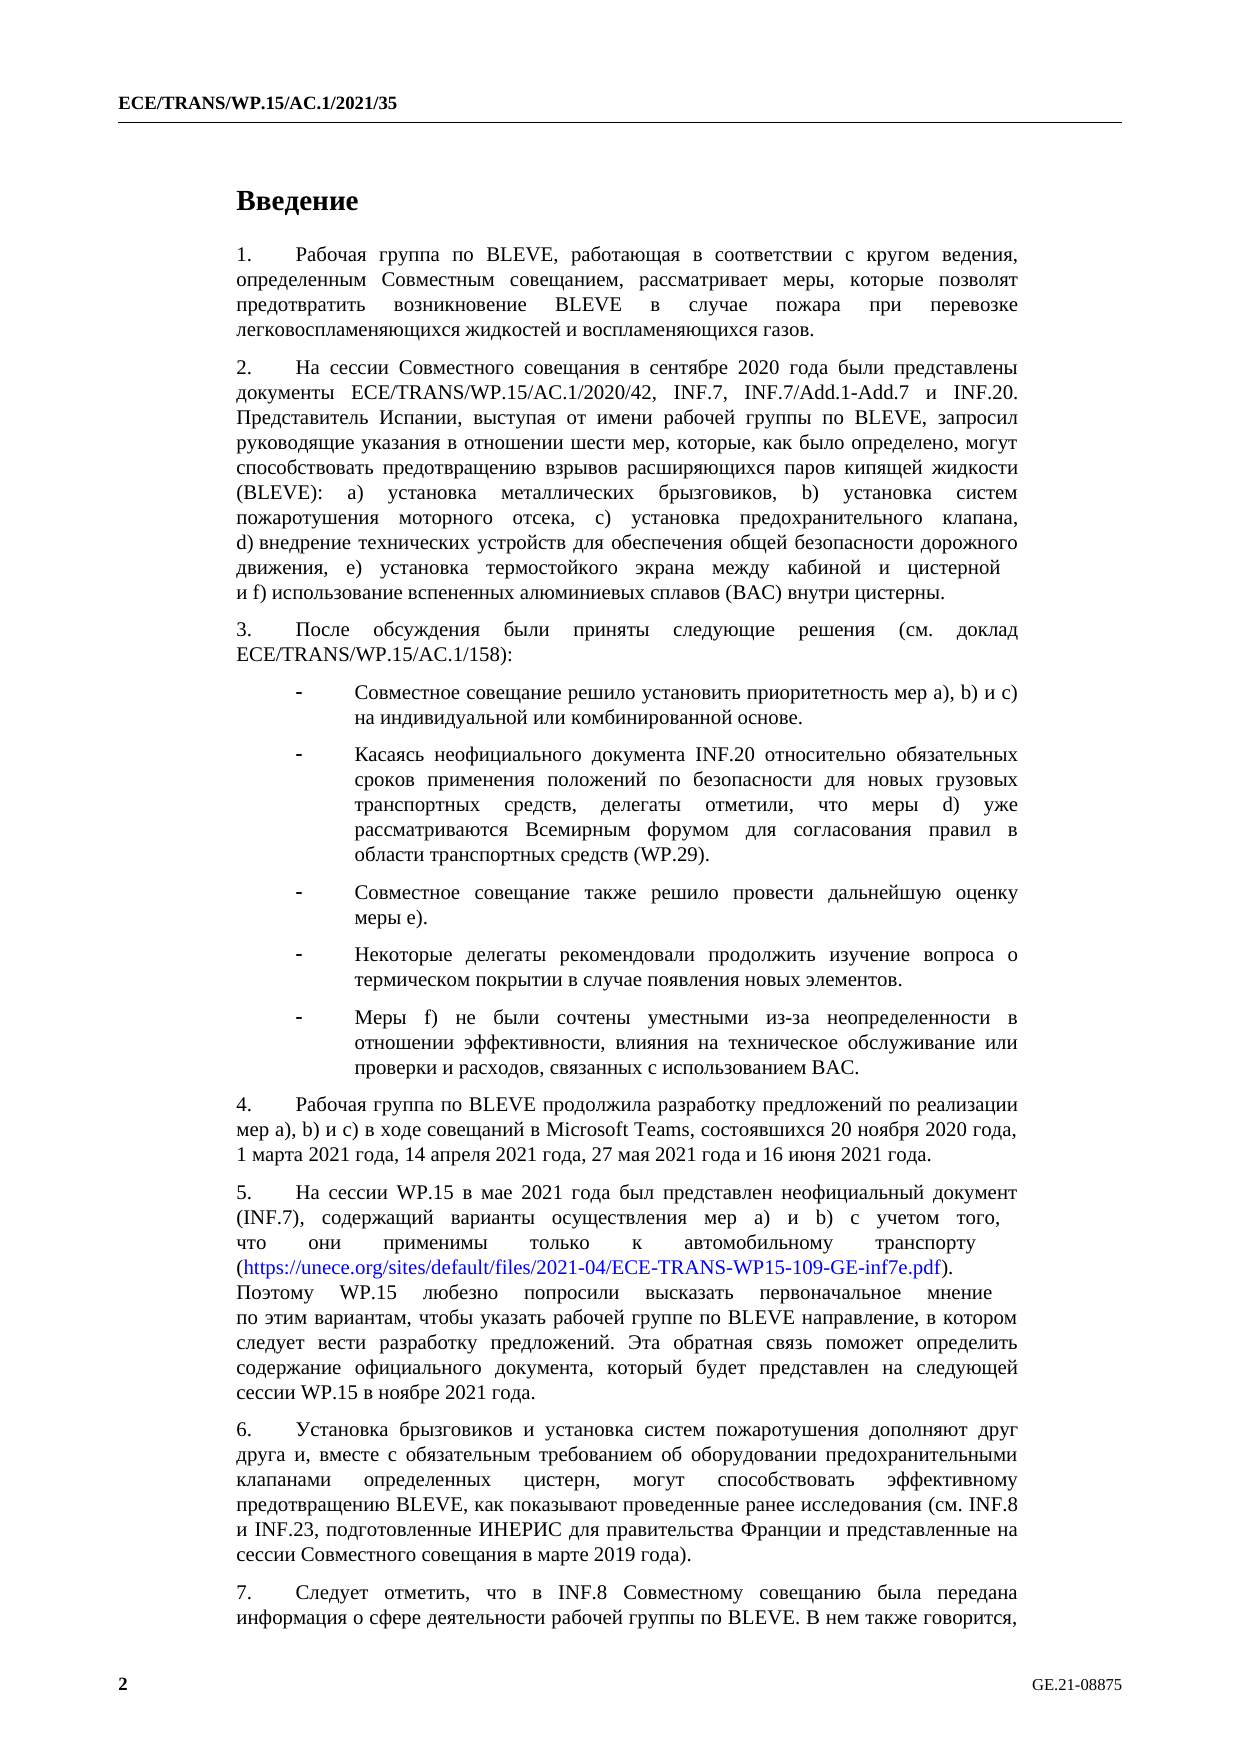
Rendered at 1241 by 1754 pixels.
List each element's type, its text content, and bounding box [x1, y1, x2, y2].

list Касаясь неофициального документа INF.20 относительно обязательных сроков применения положений по безопасности для новых грузовых транспортных средств, делегаты отметили, что меры d) уже рассматриваются Всемирным форумом для согласования правил в области транспортных средств (WP.29). [295, 741, 1019, 866]
list Некоторые делегаты рекомендовали продолжить изучение вопроса о термическом покрытии в случае появления новых элементов. [295, 941, 1019, 991]
text 5. На сессии WP.15 в мае 2021 года был представлен неофициальный документ (INF.7), содержащий варианты осуществления мер a) и b) с учетом того, что они применимы только к автомобильному транспорту (https://unece.org/sites/default/files/2021-04/ECE-TRANS-WP15-109-GE-inf7e.pdf). Поэтому WP.15 любезно попросили высказать первоначальное мнение по этим вариантам, чтобы указать рабочей группе по BLEVE направление, в котором следует вести разработку предложений. Эта обратная связь поможет определить содержание официального документа, который будет представлен на следующей сессии WP.15 в ноябре 2021 года. [236, 1179, 1019, 1404]
text 2. На сессии Совместного совещания в сентябре 2020 года были представлены документы ECE/TRANS/WP.15/AC.1/2020/42, INF.7, INF.7/Add.1-Add.7 и INF.20. Представитель Испании, выступая от имени рабочей группы по BLEVE, запросил руководящие указания в отношении шести мер, которые, как было определено, могут способствовать предотвращению взрывов расширяющихся паров кипящей жидкости (BLEVE): а) установка металлических брызговиков, b) установка систем пожаротушения моторного отсека, с) установка предохранительного клапана, d) внедрение технических устройств для обеспечения общей безопасности дорожного движения, е) установка термостойкого экрана между кабиной и цистерной и f) использование вспененных алюминиевых сплавов (ВАС) внутри цистерны. [236, 354, 1019, 604]
list Меры f) не были сочтены уместными из-за неопределенности в отношении эффективности, влияния на техническое обслуживание или проверки и расходов, связанных с использованием ВАС. [295, 1004, 1019, 1079]
list Совместное совещание решило установить приоритетность мер a), b) и c) на индивидуальной или комбинированной основе. [295, 679, 1019, 729]
text Введение [118, 185, 1004, 216]
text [236, 1579, 1019, 1629]
text 1. Рабочая группа по BLEVE, работающая в соответствии с кругом ведения, определенным Совместным совещанием, рассматривает меры, которые позволят предотвратить возникновение BLEVE в случае пожара при перевозке легковоспламеняющихся жидкостей и воспламеняющихся газов. [236, 241, 1019, 341]
text 3. После обсуждения были приняты следующие решения (см. доклад ECE/TRANS/WP.15/AC.1/158): [236, 616, 1019, 666]
text 6. Установка брызговиков и установка систем пожаротушения дополняют друг друга и, вместе с обязательным требованием об оборудовании предохранительными клапанами определенных цистерн, могут способствовать эффективному предотвращению BLEVE, как показывают проведенные ранее исследования (см. INF.8 и INF.23, подготовленные ИНЕРИС для правительства Франции и представленные на сессии Совместного совещания в марте 2019 года). [236, 1416, 1019, 1566]
text 4. Рабочая группа по BLEVE продолжила разработку предложений по реализации мер a), b) и c) в ходе совещаний в Microsoft Teams, состоявшихся 20 ноября 2020 года, 1 марта 2021 года, 14 апреля 2021 года, 27 мая 2021 года и 16 июня 2021 года. [236, 1091, 1019, 1166]
list Совместное совещание также решило провести дальнейшую оценку меры е). [295, 879, 1019, 929]
